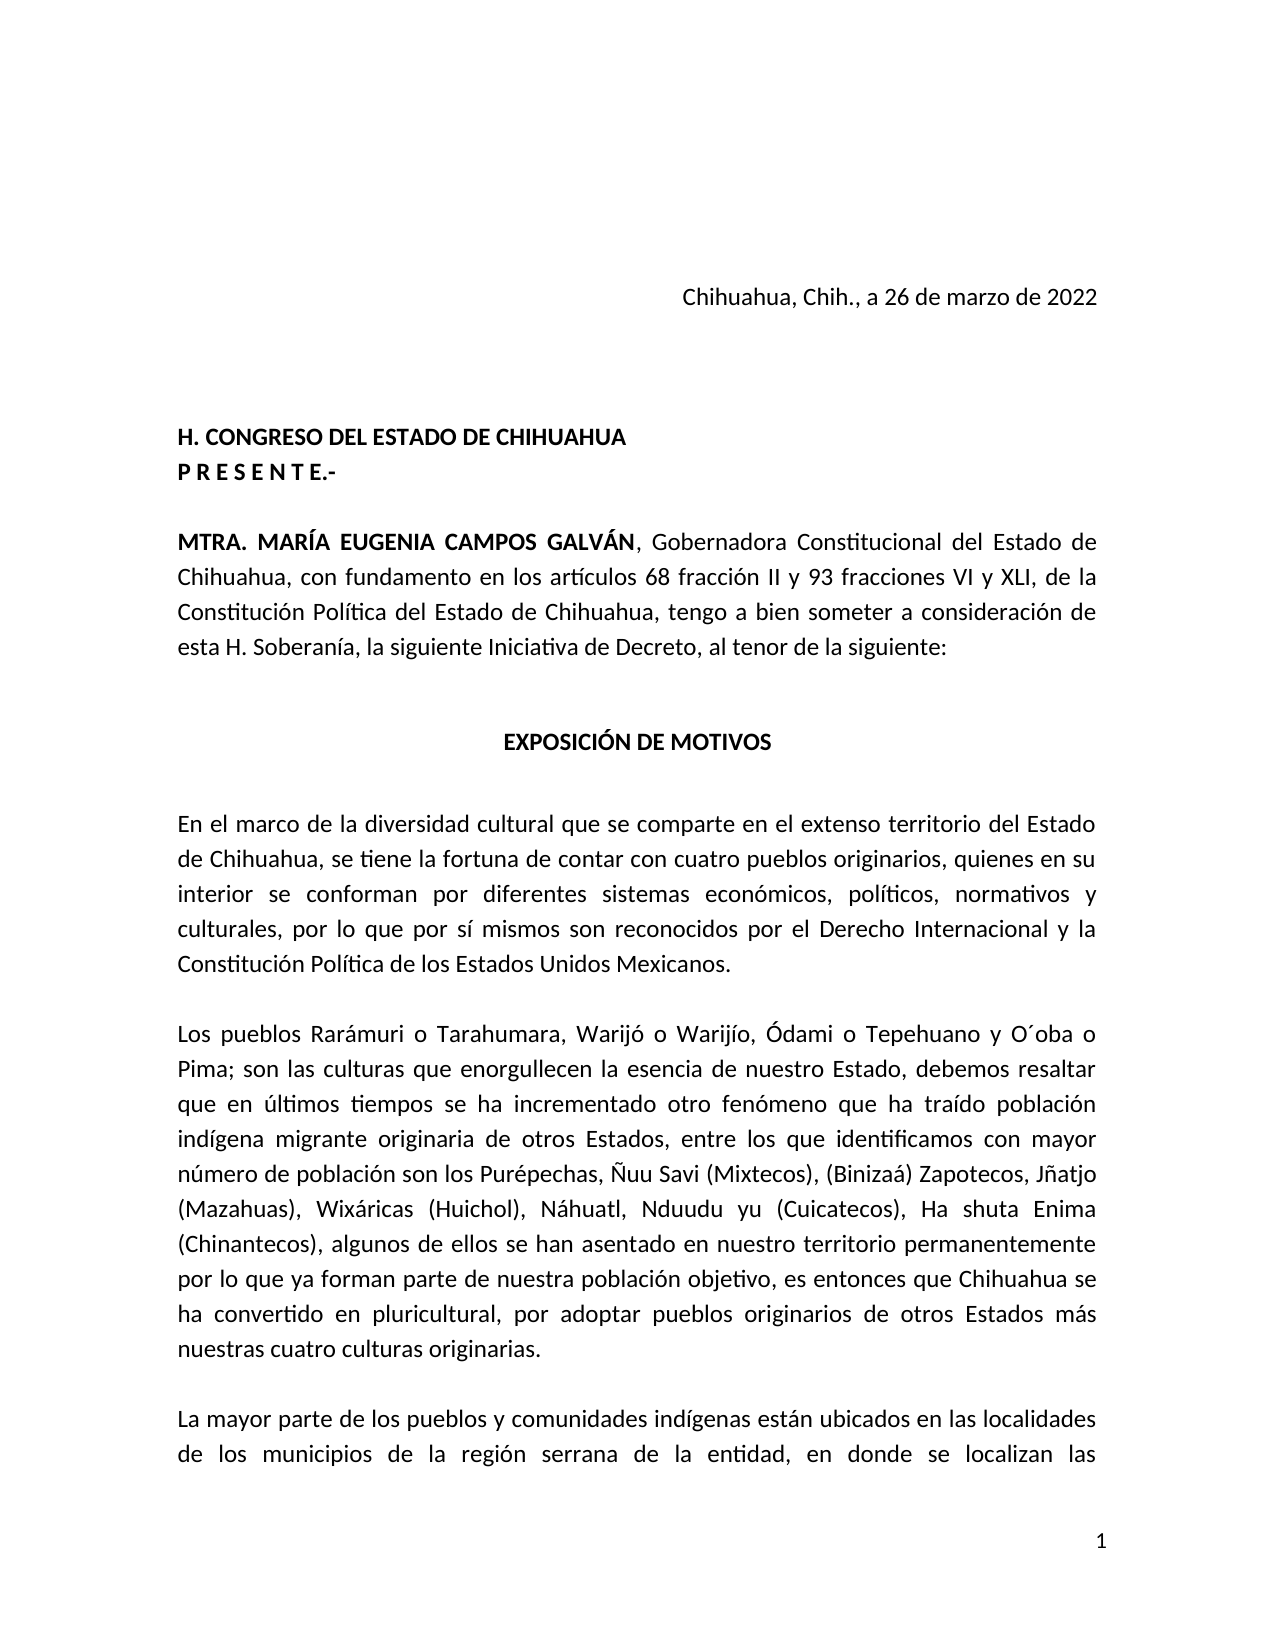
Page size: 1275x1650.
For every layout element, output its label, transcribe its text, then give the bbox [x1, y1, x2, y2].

text P R E S E N T E.- [177, 456, 1098, 486]
text En el marco de la diversidad cultural que se comparte en el extenso territorio del Estado de Chihuahua, se tiene la fortuna de contar con cuatro pueblos originarios, quienes en su interior se conforman por diferentes sistemas económicos, políticos, normativos y culturales, por lo que por sí mismos son reconocidos por el Derecho Internacional y la Constitución Política de los Estados Unidos Mexicanos. [177, 808, 1098, 979]
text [177, 1403, 1098, 1469]
text H. CONGRESO DEL ESTADO DE CHIHUAHUA [177, 421, 1098, 451]
text MTRA. MARÍA EUGENIA CAMPOS GALVÁN, Gobernadora Constitucional del Estado de Chihuahua, con fundamento en los artículos 68 fracción II y 93 fracciones VI y XLI, de la Constitución Política del Estado de Chihuahua, tengo a bien someter a consideración de esta H. Soberanía, la siguiente Iniciativa de Decreto, al tenor de la siguiente: [177, 526, 1098, 661]
text Chihuahua, Chih., a 26 de marzo de 2022 [177, 281, 1098, 311]
text Los pueblos Rarámuri o Tarahumara, Warijó o Warijío, Ódami o Tepehuano y O´oba o Pima; son las culturas que enorgullecen la esencia de nuestro Estado, debemos resaltar que en últimos tiempos se ha incrementado otro fenómeno que ha traído población indígena migrante originaria de otros Estados, entre los que identificamos con mayor número de población son los Purépechas, Ñuu Savi (Mixtecos), (Binizaá) Zapotecos, Jñatjo (Mazahuas), Wixáricas (Huichol), Náhuatl, Nduudu yu (Cuicatecos), Ha shuta Enima (Chinantecos), algunos de ellos se han asentado en nuestro territorio permanentemente por lo que ya forman parte de nuestra población objetivo, es entonces que Chihuahua se ha convertido en pluricultural, por adoptar pueblos originarios de otros Estados más nuestras cuatro culturas originarias. [177, 1018, 1098, 1364]
subtitle EXPOSICIÓN DE MOTIVOS [177, 726, 1098, 756]
